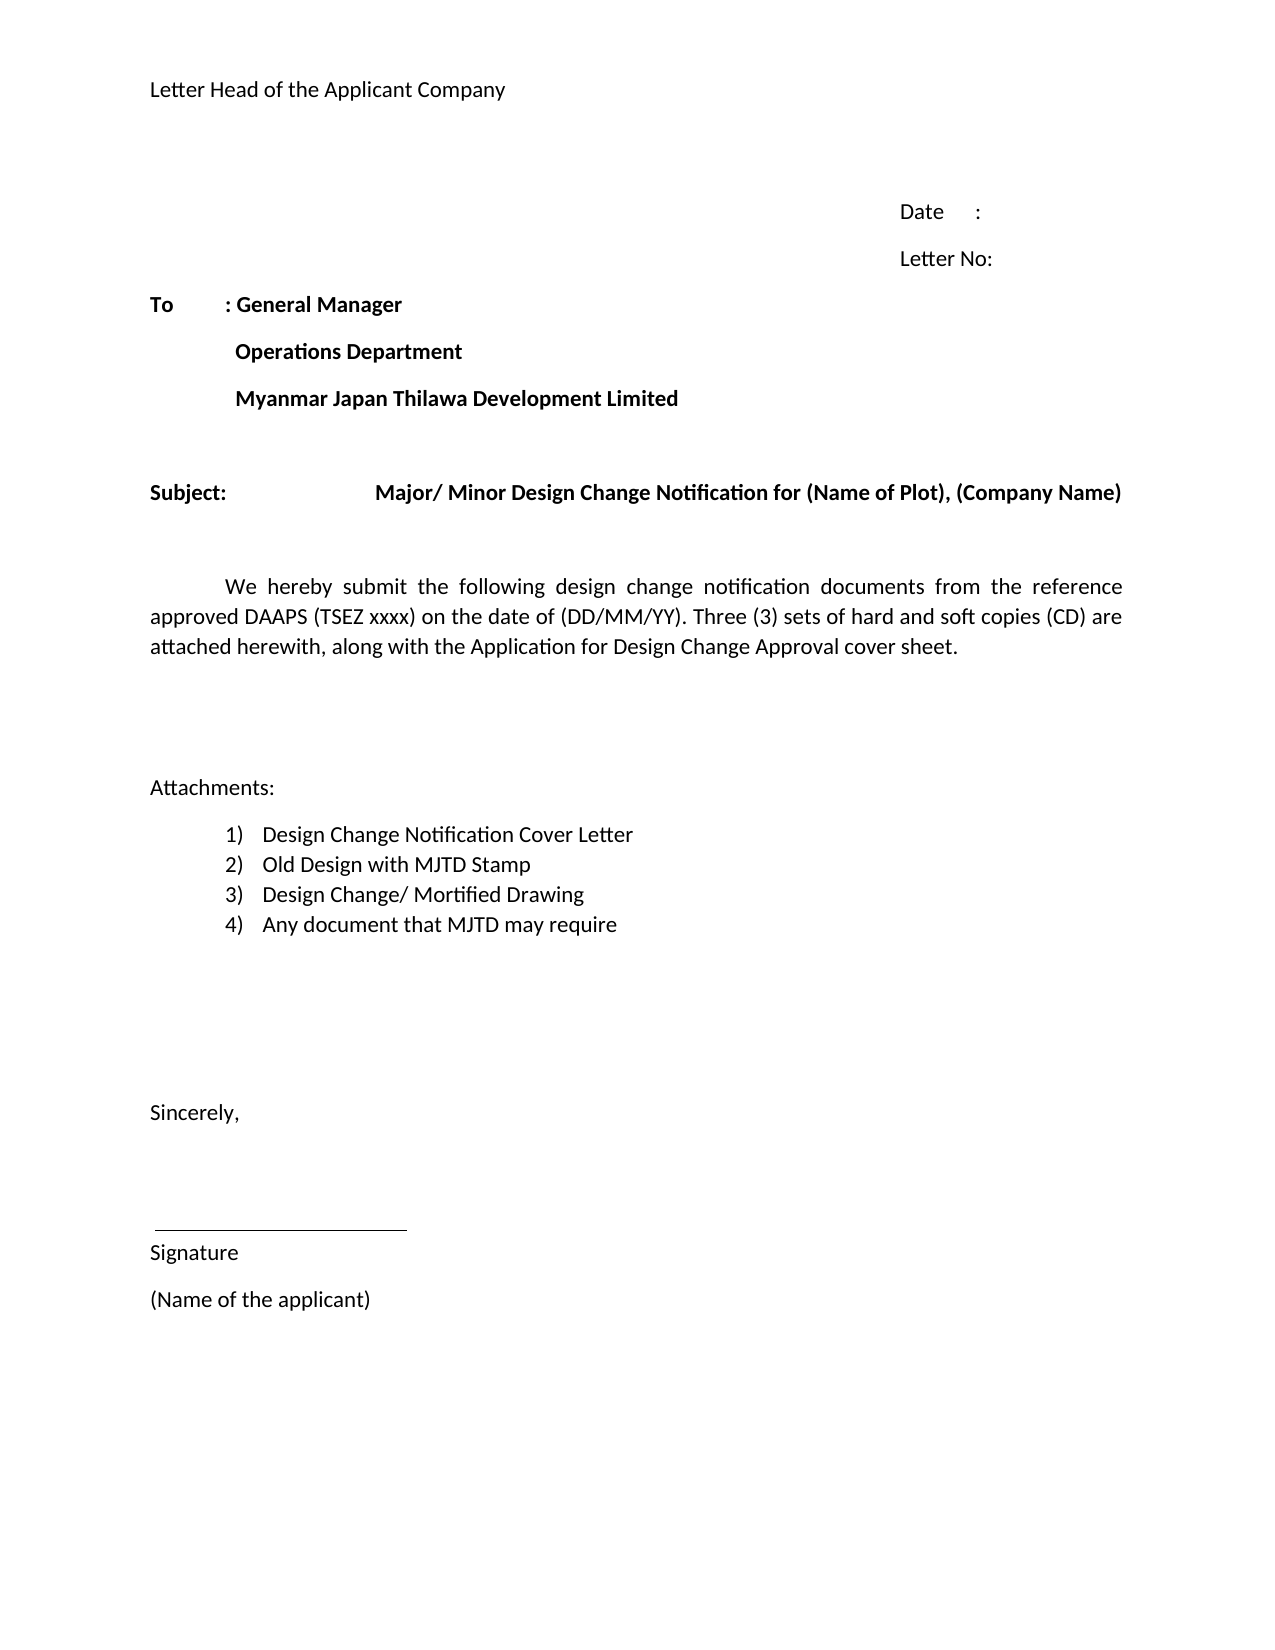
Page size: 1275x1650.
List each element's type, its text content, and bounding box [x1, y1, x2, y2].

text (Name of the applicant) [150, 1285, 1125, 1313]
text Date : [150, 197, 1125, 225]
text Letter No: [150, 244, 1125, 272]
text Signature [150, 1238, 1125, 1267]
list Design Change/ Mortified Drawing [225, 880, 1125, 908]
text Subject: Major/ Minor Design Change Notification for (Name of Plot), (Company Name) [150, 478, 1125, 506]
text Sincerely, [150, 1098, 1125, 1126]
list Any document that MJTD may require [225, 910, 1125, 938]
list Design Change Notification Cover Letter [225, 820, 1125, 848]
text We hereby submit the following design change notification documents from the reference approved DAAPS (TSEZ xxxx) on the date of (DD/MM/YY). Three (3) sets of hard and soft copies (CD) are attached herewith, along with the Application for Design Change Approval cover sheet. [150, 572, 1125, 660]
text Attachments: [150, 773, 1125, 801]
list Old Design with MJTD Stamp [225, 850, 1125, 878]
text To : General Manager [150, 291, 1125, 319]
text Myanmar Japan Thilawa Development Limited [150, 384, 1125, 412]
text Operations Department [150, 337, 1125, 366]
